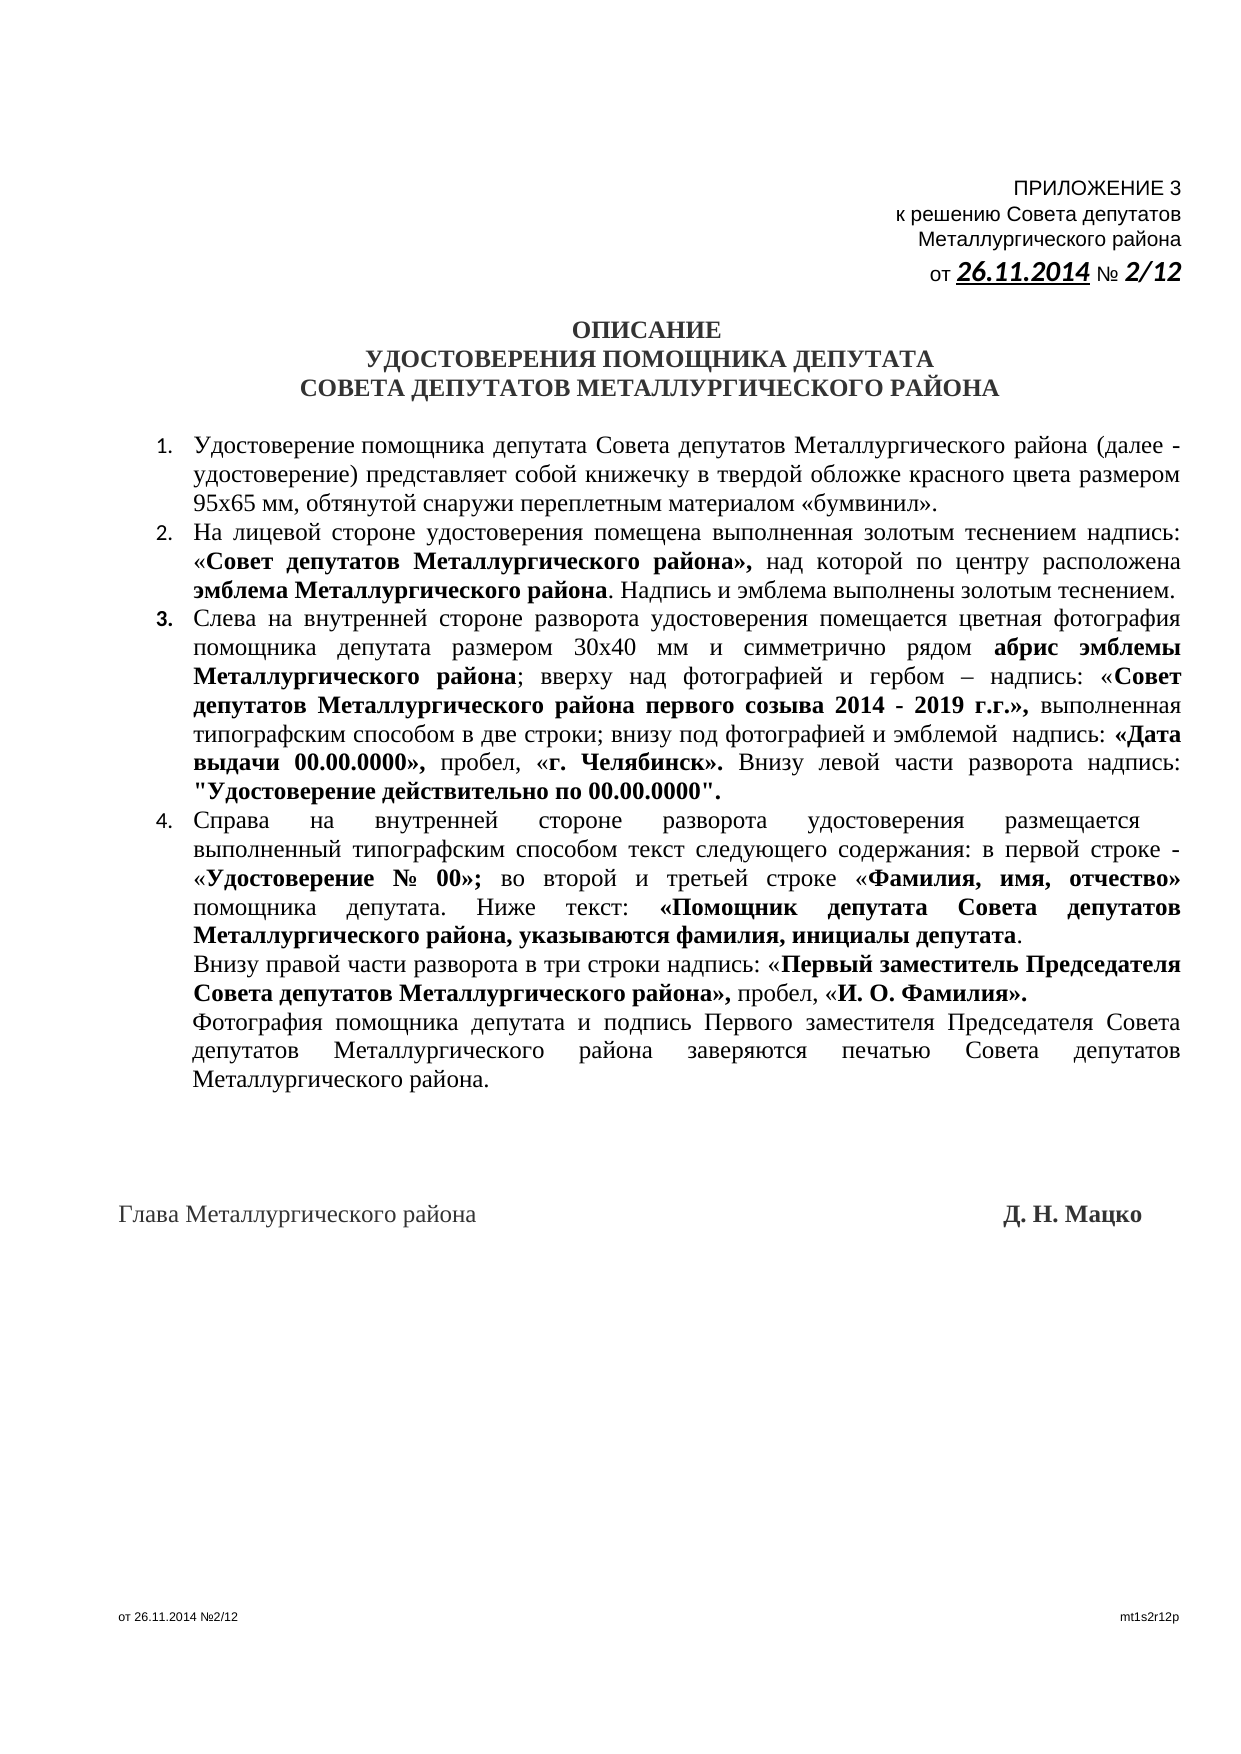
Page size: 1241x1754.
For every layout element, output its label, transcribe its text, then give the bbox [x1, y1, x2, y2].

text Внизу правой части разворота в три строки надпись: «Первый заместитель Председателя Совета депутатов Металлургического района», пробел, «И. О. Фамилия». [193, 949, 1181, 1007]
text Металлургического района [118, 227, 1181, 251]
text от 26.11.2014 № 2/12 [118, 253, 1181, 289]
text Глава Металлургического района Д. Н. Мацко [118, 1150, 1181, 1227]
text к решению Совета депутатов [118, 201, 1181, 225]
list Удостоверение помощника депутата Совета депутатов Металлургического района (далее - удостоверение) представляет собой книжечку в твердой обложке красного цвета размером 95x65 мм, обтянутой снаружи переплетным материалом «бумвинил». [156, 430, 1181, 517]
list На лицевой стороне удостоверения помещена выполненная золотым теснением надпись: «Совет депутатов Металлургического района», над которой по центру расположена эмблема Металлургического района. Надпись и эмблема выполнены золотым теснением. [156, 517, 1181, 603]
list Справа на внутренней стороне разворота удостоверения размещается выполненный типографским способом текст следующего содержания: в первой строке - «Удостоверение № 00»; во второй и третьей строке «Фамилия, имя, отчество» помощника депутата. Ниже текст: «Помощник депутата Совета депутатов Металлургического района, указываются фамилия, инициалы депутата. [156, 805, 1181, 949]
list Слева на внутренней стороне разворота удостоверения помещается цветная фотография помощника депутата размером 30х40 мм и симметрично рядом абрис эмблемы Металлургического района; вверху над фотографией и гербом – надпись: «Совет депутатов Металлургического района первого созыва 2014 - 2019 г.г.», выполненная типографским способом в две строки; внизу под фотографией и эмблемой надпись: «Дата выдачи 00.00.0000», пробел, «г. Челябинск». Внизу левой части разворота надпись: "Удостоверение действительно по 00.00.0000". [156, 603, 1181, 805]
text Фотография помощника депутата и подпись Первого заместителя Председателя Совета депутатов Металлургического района заверяются печатью Совета депутатов Металлургического района. [192, 1007, 1181, 1093]
text ПРИЛОЖЕНИЕ 3 [118, 176, 1181, 199]
text СОВЕТА ДЕПУТАТОВ МЕТАЛЛУРГИЧЕСКОГО РАЙОНА [118, 373, 1181, 402]
text ОПИСАНИЕ УДОСТОВЕРЕНИЯ ПОМОЩНИКА ДЕПУТАТА [118, 315, 1181, 373]
